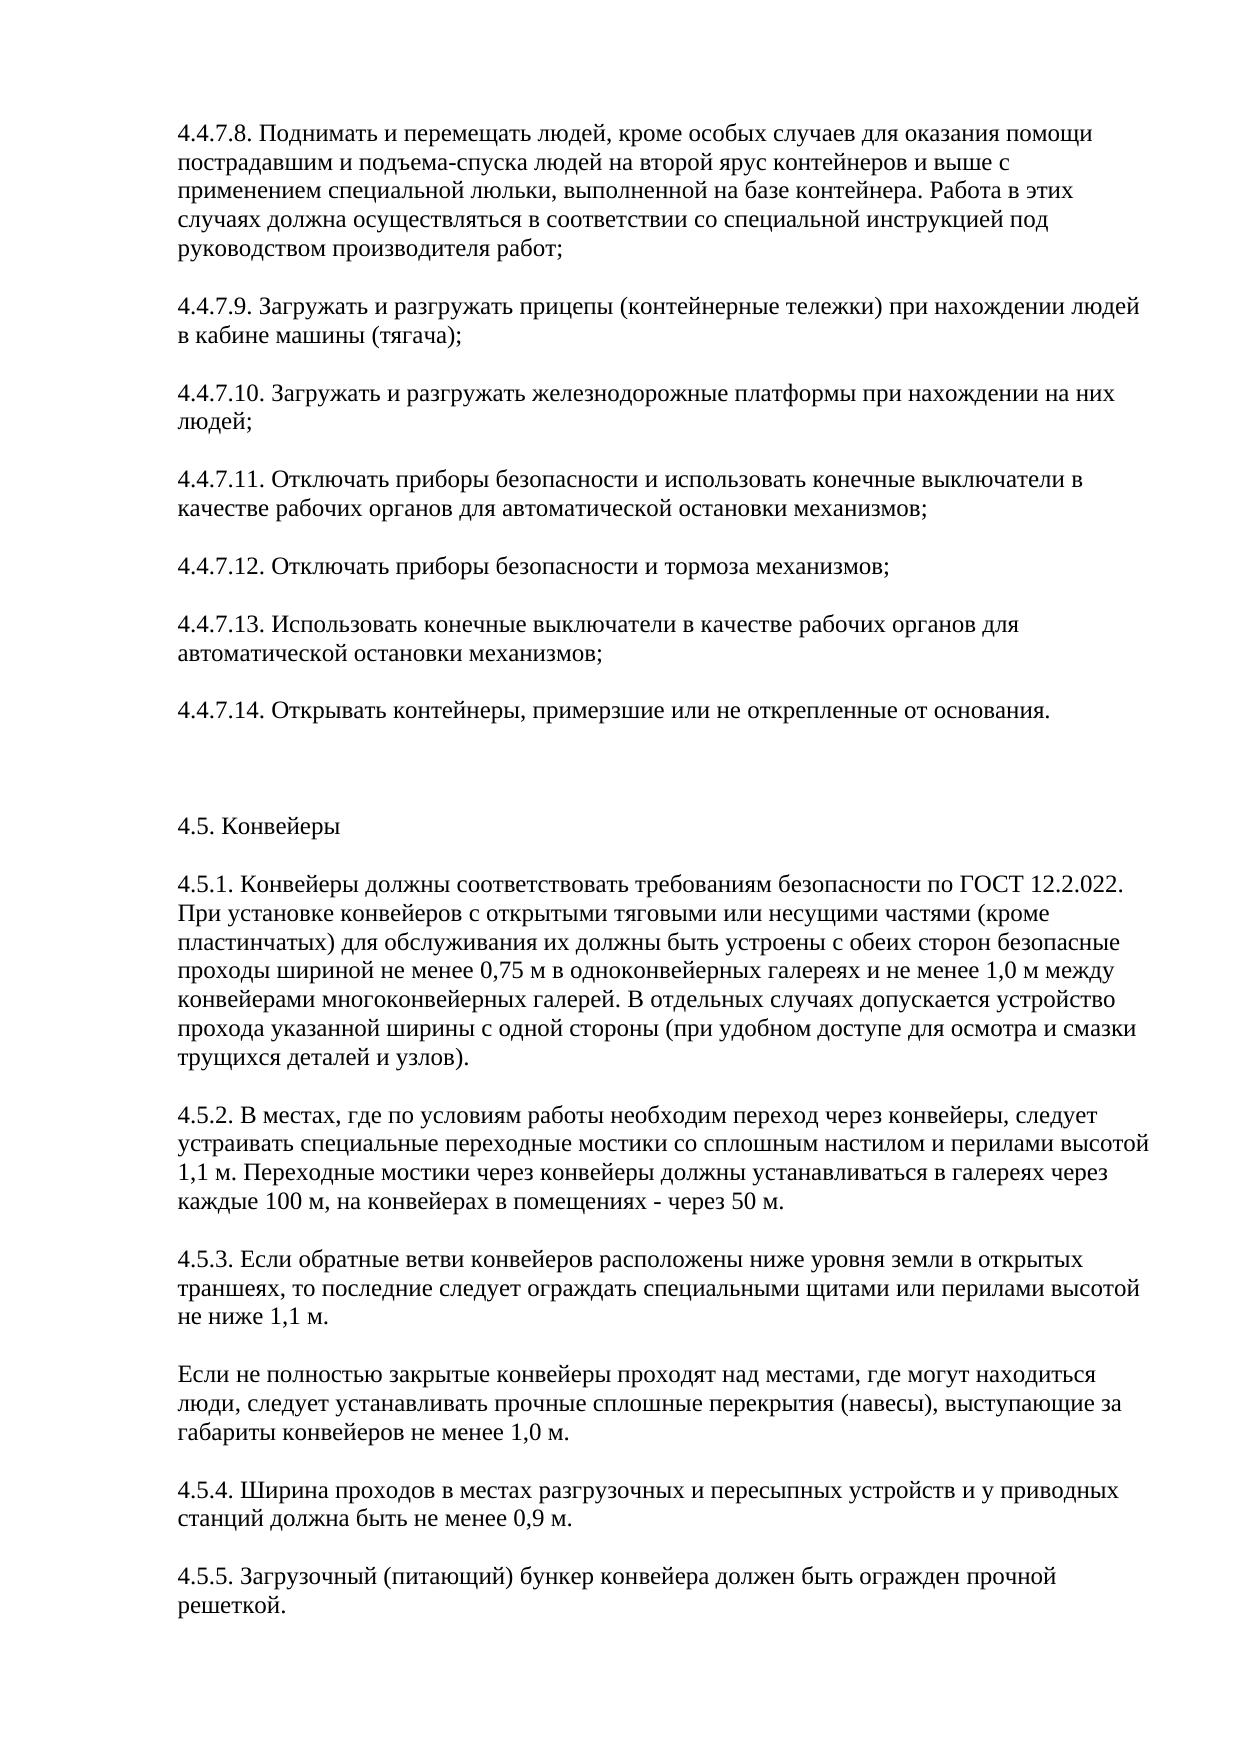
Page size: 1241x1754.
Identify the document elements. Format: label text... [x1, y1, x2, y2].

text 4.4.7.10. Загружать и разгружать железнодорожные платформы при нахождении на них людей; [177, 378, 1152, 435]
text 4.5.3. Если обратные ветви конвейеров расположены ниже уровня земли в открытых траншеях, то последние следует ограждать специальными щитами или перилами высотой не ниже 1,1 м. [177, 1244, 1152, 1330]
text 4.5.1. Конвейеры должны соответствовать требованиям безопасности по ГОСТ 12.2.022. При установке конвейеров с открытыми тяговыми или несущими частями (кроме пластинчатых) для обслуживания их должны быть устроены с обеих сторон безопасные проходы шириной не менее 0,75 м в одноконвейерных галереях и не менее 1,0 м между конвейерами многоконвейерных галерей. В отдельных случаях допускается устройство прохода указанной ширины с одной стороны (при удобном доступе для осмотра и смазки трущихся деталей и узлов). [177, 869, 1152, 1071]
text 4.4.7.11. Отключать приборы безопасности и использовать конечные выключатели в качестве рабочих органов для автоматической остановки механизмов; [177, 464, 1152, 522]
text 4.4.7.9. Загружать и разгружать прицепы (контейнерные тележки) при нахождении людей в кабине машины (тягача); [177, 291, 1152, 348]
text 4.4.7.13. Использовать конечные выключатели в качестве рабочих органов для автоматической остановки механизмов; [177, 609, 1152, 666]
text 4.5.4. Ширина проходов в местах разгрузочных и пересыпных устройств и у приводных станций должна быть не менее 0,9 м. [177, 1475, 1152, 1532]
text Если не полностью закрытые конвейеры проходят над местами, где могут находиться люди, следует устанавливать прочные сплошные перекрытия (навесы), выступающие за габариты конвейеров не менее 1,0 м. [177, 1359, 1152, 1446]
text 4.5. Конвейеры [177, 811, 1152, 840]
text 4.5.2. В местах, где по условиям работы необходим переход через конвейеры, следует устраивать специальные переходные мостики со сплошным настилом и перилами высотой 1,1 м. Переходные мостики через конвейеры должны устанавливаться в галереях через каждые 100 м, на конвейерах в помещениях - через 50 м. [177, 1100, 1152, 1215]
text 4.4.7.8. Поднимать и перемещать людей, кроме особых случаев для оказания помощи пострадавшим и подъема-спуска людей на второй ярус контейнеров и выше с применением специальной люльки, выполненной на базе контейнера. Работа в этих случаях должна осуществляться в соответствии со специальной инструкцией под руководством производителя работ; [177, 118, 1152, 262]
text 4.4.7.14. Открывать контейнеры, примерзшие или не открепленные от основания. [177, 696, 1152, 724]
text 4.4.7.12. Отключать приборы безопасности и тормоза механизмов; [177, 551, 1152, 580]
text 4.5.5. Загрузочный (питающий) бункер конвейера должен быть огражден прочной решеткой. [177, 1561, 1152, 1619]
